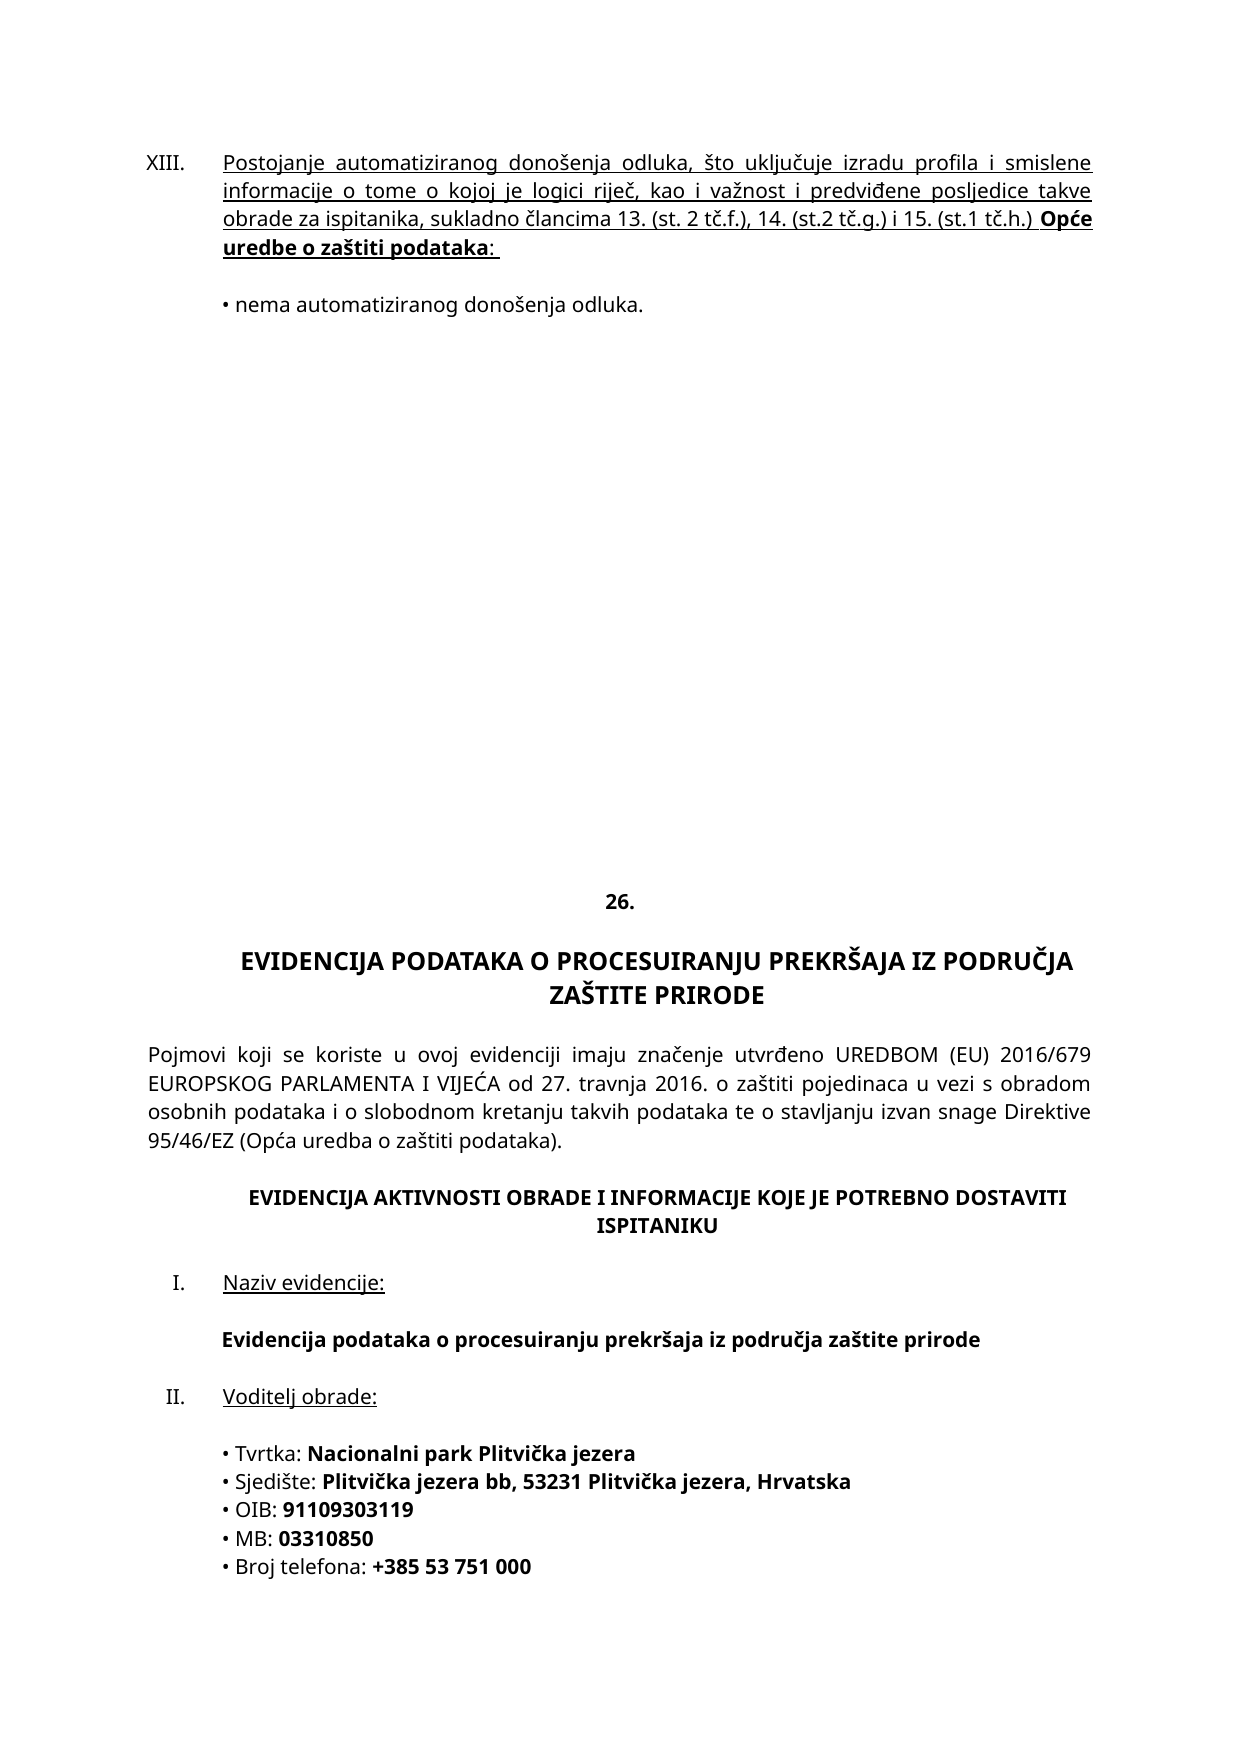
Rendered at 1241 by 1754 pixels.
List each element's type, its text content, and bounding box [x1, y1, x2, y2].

text • Broj telefona: +385 53 751 000 [222, 1552, 1092, 1581]
text EVIDENCIJA AKTIVNOSTI OBRADE I INFORMACIJE KOJE JE POTREBNO DOSTAVITI ISPITANIKU [223, 1183, 1092, 1239]
text • MB: 03310850 [222, 1524, 1092, 1552]
text 26. [148, 887, 1092, 916]
list Naziv evidencije: [185, 1268, 1092, 1296]
text • Tvrtka: Nacionalni park Plitvička jezera [222, 1439, 1092, 1467]
text EVIDENCIJA PODATAKA O PROCESUIRANJU PREKRŠAJA IZ PODRUČJA ZAŠTITE PRIRODE [221, 944, 1092, 1012]
list Postojanje automatiziranog donošenja odluka, što uključuje izradu profila i smislene informacije o tome o kojoj je logici riječ, kao i važnost i predviđene posljedice takve obrade za ispitanika, sukladno člancima 13. (st. 2 tč.f.), 14. (st.2 tč.g.) i 15. (st.1 tč.h.) Opće uredbe o zaštiti podataka: [185, 148, 1092, 261]
list Voditelj obrade: [185, 1382, 1092, 1410]
text • nema automatiziranog donošenja odluka. [222, 290, 1092, 318]
text Evidencija podataka o procesuiranju prekršaja iz područja zaštite prirode [221, 1325, 1092, 1353]
text Pojmovi koji se koriste u ovoj evidenciji imaju značenje utvrđeno UREDBOM (EU) 2016/679 EUROPSKOG PARLAMENTA I VIJEĆA od 27. travnja 2016. o zaštiti pojedinaca u vezi s obradom osobnih podataka i o slobodnom kretanju takvih podataka te o stavljanju izvan snage Direktive 95/46/EZ (Opća uredba o zaštiti podataka). [148, 1041, 1092, 1154]
text • Sjedište: Plitvička jezera bb, 53231 Plitvička jezera, Hrvatska [222, 1467, 1092, 1496]
text • OIB: 91109303119 [222, 1496, 1092, 1524]
